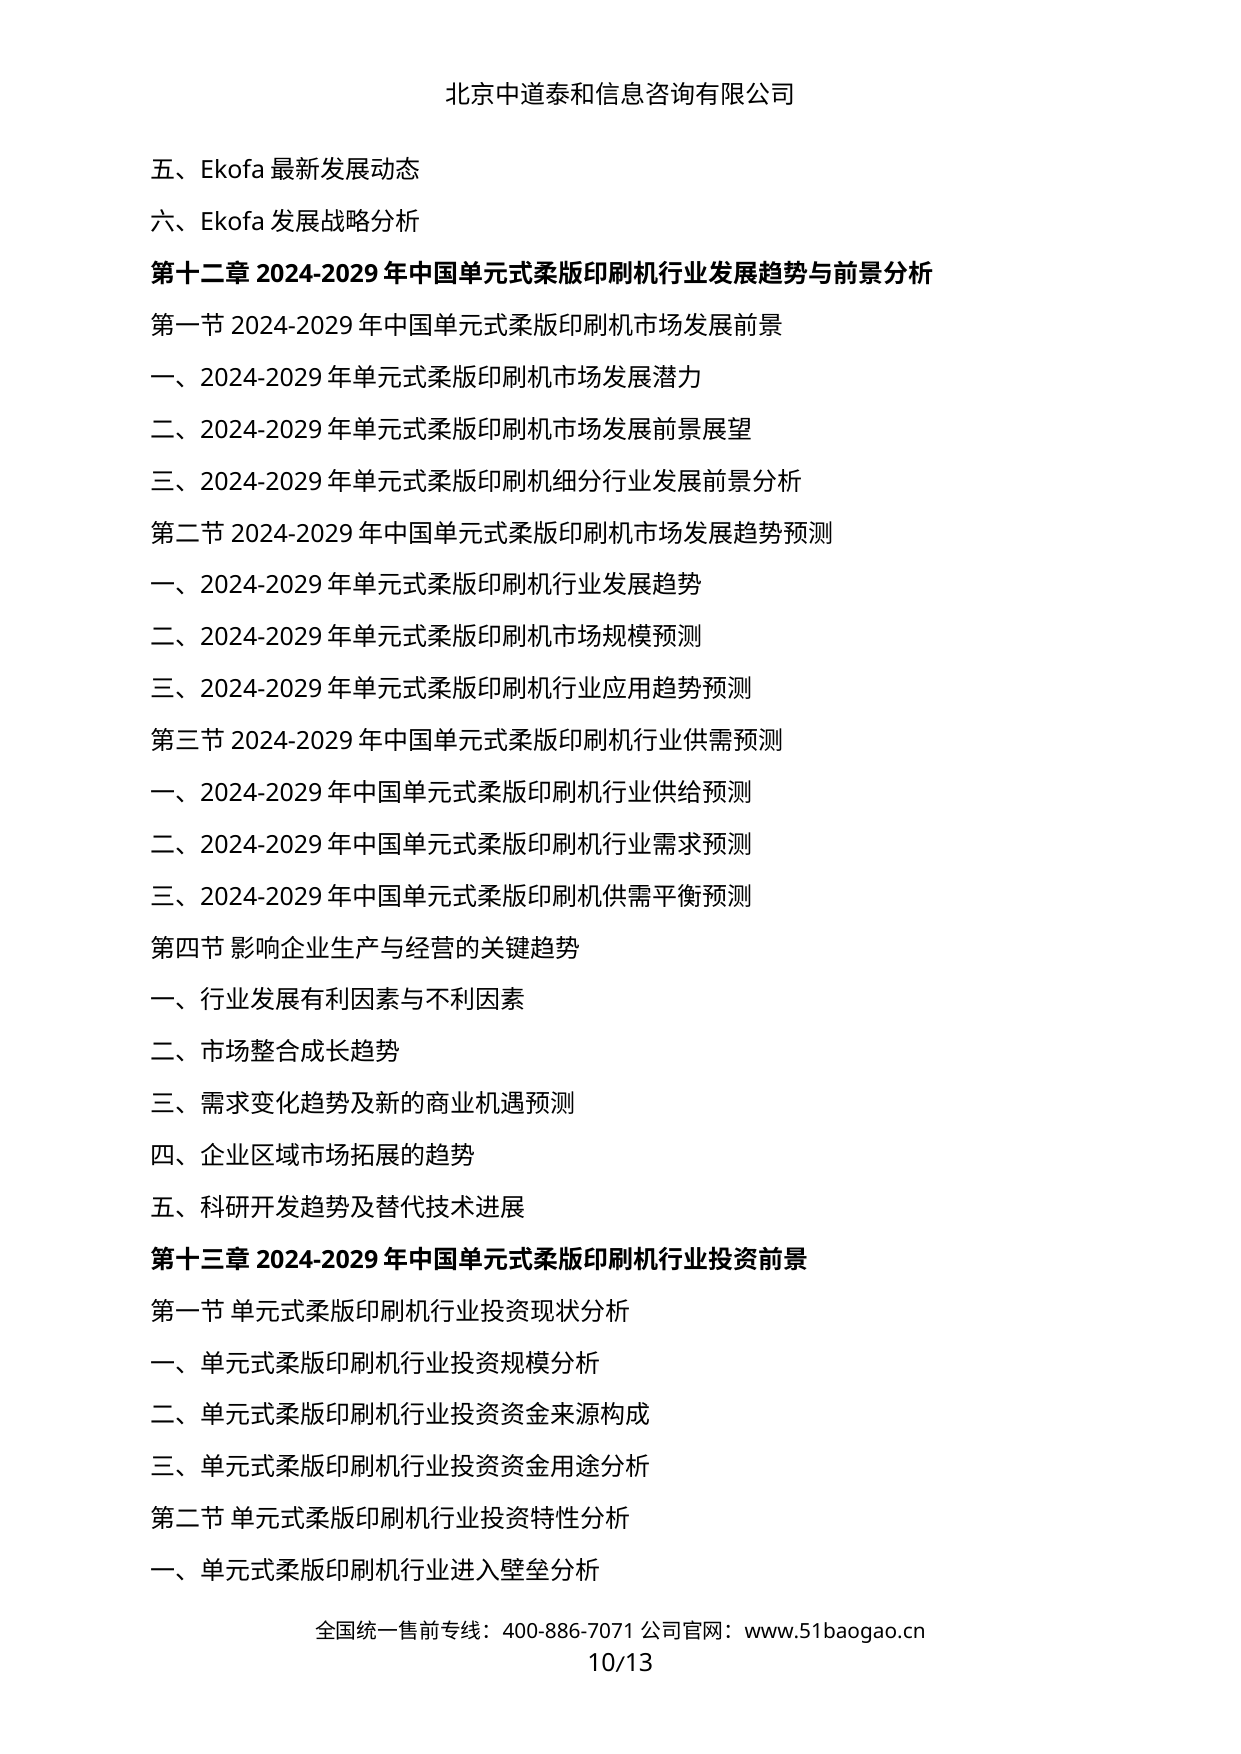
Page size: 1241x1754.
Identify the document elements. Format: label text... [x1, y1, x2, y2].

text 五、科研开发趋势及替代技术进展 [150, 1187, 1090, 1224]
text 一、单元式柔版印刷机行业投资规模分析 [150, 1343, 1090, 1379]
text 一、2024-2029年单元式柔版印刷机市场发展潜力 [150, 357, 1090, 394]
text 三、2024-2029年中国单元式柔版印刷机供需平衡预测 [150, 876, 1090, 912]
text 三、单元式柔版印刷机行业投资资金用途分析 [150, 1447, 1090, 1483]
text 二、单元式柔版印刷机行业投资资金来源构成 [150, 1395, 1090, 1431]
text 二、2024-2029年单元式柔版印刷机市场规模预测 [150, 617, 1090, 653]
text 第一节 2024-2029年中国单元式柔版印刷机市场发展前景 [150, 306, 1090, 342]
text 第十三章 2024-2029年中国单元式柔版印刷机行业投资前景 [150, 1239, 1090, 1276]
text 六、Ekofa发展战略分析 [150, 202, 1090, 238]
text 第二节 单元式柔版印刷机行业投资特性分析 [150, 1499, 1090, 1535]
text 一、2024-2029年单元式柔版印刷机行业发展趋势 [150, 565, 1090, 601]
text 二、2024-2029年单元式柔版印刷机市场发展前景展望 [150, 409, 1090, 446]
text 二、2024-2029年中国单元式柔版印刷机行业需求预测 [150, 824, 1090, 861]
text 五、Ekofa最新发展动态 [150, 150, 1090, 186]
text 一、行业发展有利因素与不利因素 [150, 980, 1090, 1016]
text 第二节 2024-2029年中国单元式柔版印刷机市场发展趋势预测 [150, 513, 1090, 549]
text 三、需求变化趋势及新的商业机遇预测 [150, 1084, 1090, 1120]
text 第十二章 2024-2029年中国单元式柔版印刷机行业发展趋势与前景分析 [150, 254, 1090, 290]
text 第一节 单元式柔版印刷机行业投资现状分析 [150, 1291, 1090, 1327]
text 第四节 影响企业生产与经营的关键趋势 [150, 928, 1090, 964]
text 一、2024-2029年中国单元式柔版印刷机行业供给预测 [150, 772, 1090, 809]
text 第三节 2024-2029年中国单元式柔版印刷机行业供需预测 [150, 721, 1090, 757]
text 三、2024-2029年单元式柔版印刷机行业应用趋势预测 [150, 669, 1090, 705]
text 四、企业区域市场拓展的趋势 [150, 1136, 1090, 1172]
text 三、2024-2029年单元式柔版印刷机细分行业发展前景分析 [150, 461, 1090, 497]
text 二、市场整合成长趋势 [150, 1032, 1090, 1068]
text 一、单元式柔版印刷机行业进入壁垒分析 [150, 1551, 1090, 1587]
